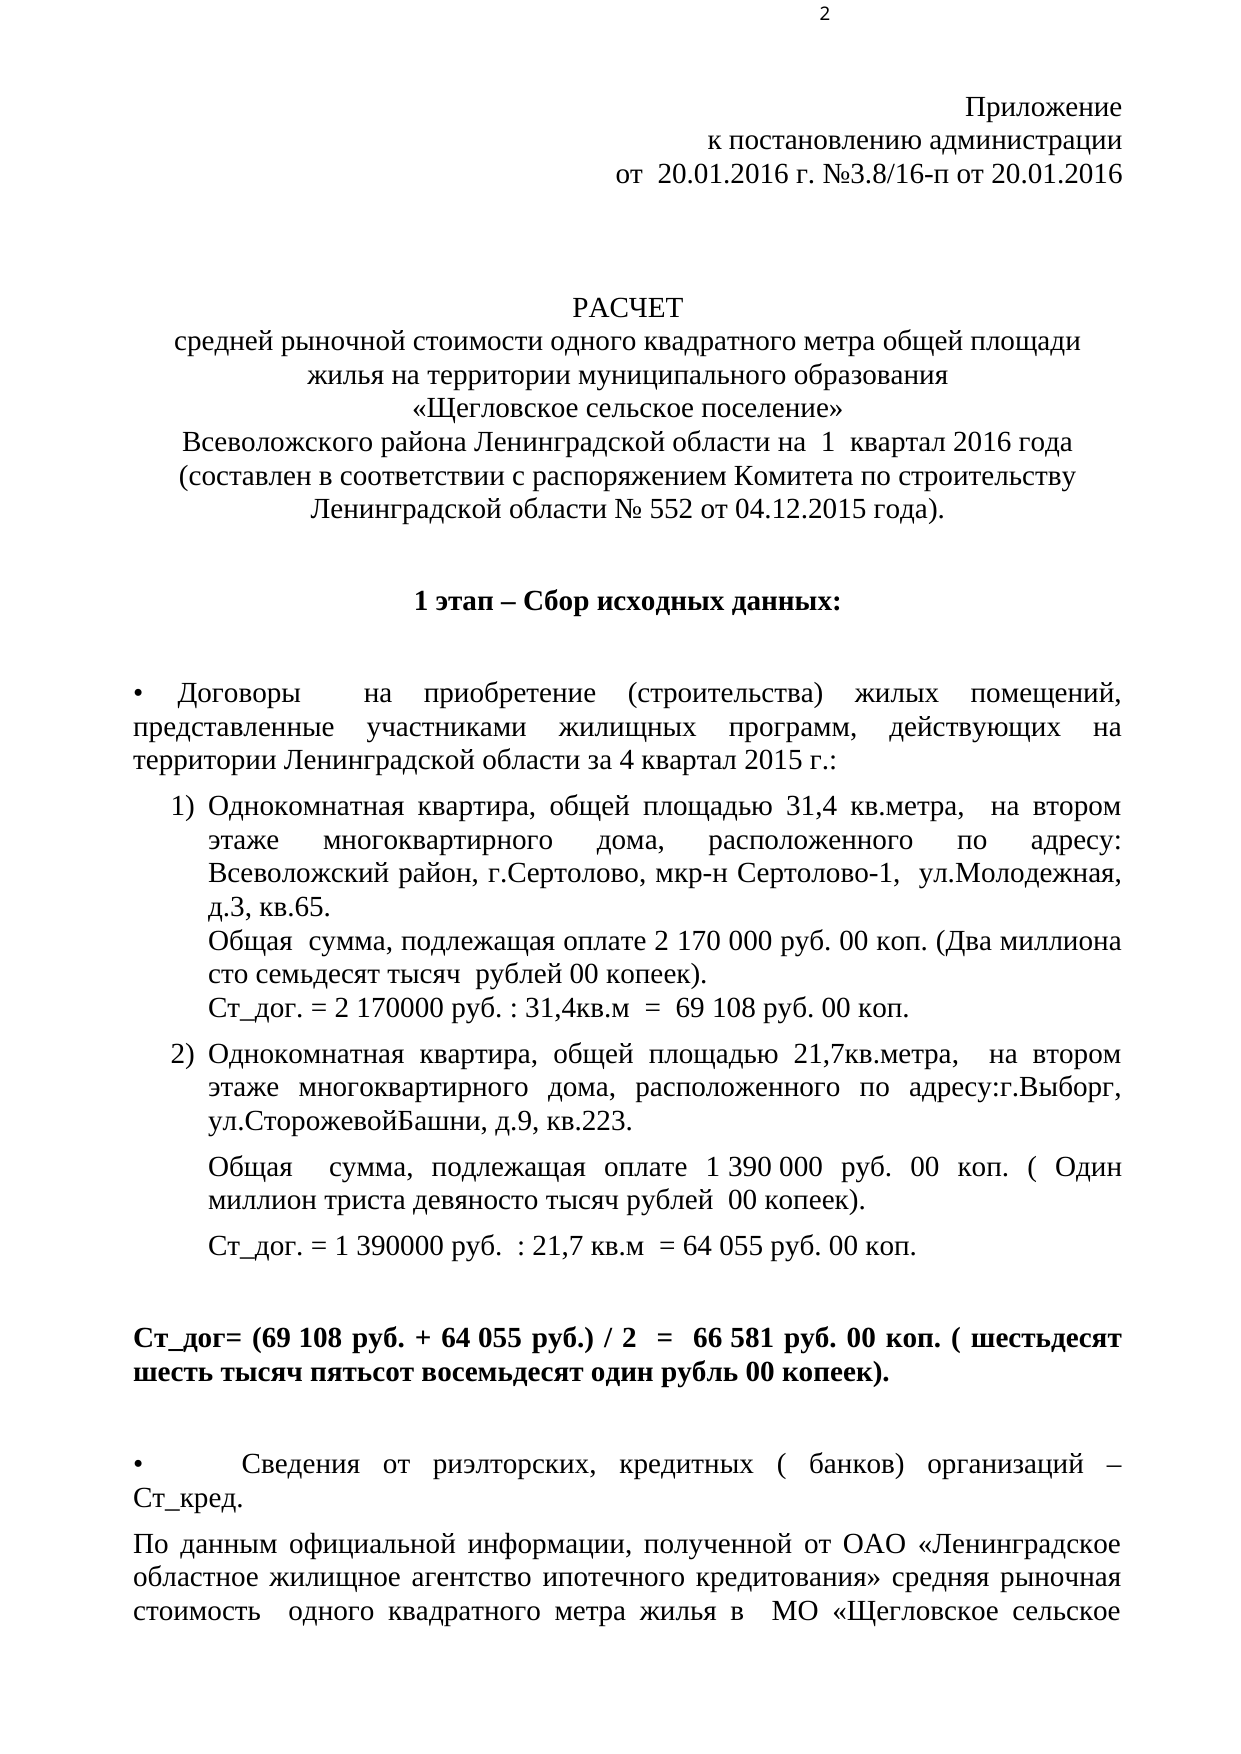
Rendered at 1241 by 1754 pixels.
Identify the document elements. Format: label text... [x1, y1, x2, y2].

text Всеволожского района Ленинградской области на 1 квартал 2016 года [133, 424, 1122, 458]
text «Щегловское сельское поселение» [133, 391, 1122, 424]
text РАСЧЕТ [133, 290, 1122, 323]
text Ст_дог= (69 108 руб. + 64 055 руб.) / 2 = 66 581 руб. 00 коп. ( шестьдесят шесть тысяч пятьсот восемьдесят один рубль 00 копеек). [133, 1321, 1122, 1388]
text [133, 1526, 1122, 1626]
text (составлен в соответствии с распоряжением Комитета по строительству Ленинградской области № 552 от 04.12.2015 года). [133, 458, 1122, 525]
text Общая сумма, подлежащая оплате 1 390 000 руб. 00 коп. ( Один миллион триста девяносто тысяч рублей 00 копеек). [208, 1149, 1122, 1216]
text • Договоры на приобретение (строительства) жилых помещений, представленные участниками жилищных программ, действующих на территории Ленинградской области за 4 квартал 2015 г.: [133, 675, 1122, 776]
list Однокомнатная квартира, общей площадью 21,7кв.метра, на втором этаже многоквартирного дома, расположенного по адресу:г.Выборг, ул.СторожевойБашни, д.9, кв.223. [170, 1036, 1122, 1136]
text Ст_дог. = 1 390000 руб. : 21,7 кв.м = 64 055 руб. 00 коп. [208, 1228, 1122, 1262]
text средней рыночной стоимости одного квадратного метра общей площади жилья на территории муниципального образования [133, 323, 1122, 391]
text Общая сумма, подлежащая оплате 2 170 000 руб. 00 коп. (Два миллиона сто семьдесят тысяч рублей 00 копеек). [208, 923, 1122, 990]
text Ст_дог. = 2 170000 руб. : 31,4кв.м = 69 108 руб. 00 коп. [208, 990, 1122, 1023]
list Однокомнатная квартира, общей площадью 31,4 кв.метра, на втором этаже многоквартирного дома, расположенного по адресу: Всеволожский район, г.Сертолово, мкр-н Сертолово-1, ул.Молодежная, д.3, кв.65. [170, 788, 1122, 923]
text • Сведения от риэлторских, кредитных ( банков) организаций – Ст_кред. [133, 1446, 1122, 1513]
text Приложение [133, 89, 1122, 122]
text к постановлению администрации [133, 122, 1122, 156]
text от 20.01.2016 г. №3.8/16-п от 20.01.2016 [133, 156, 1122, 189]
text 1 этап – Сбор исходных данных: [133, 583, 1122, 617]
